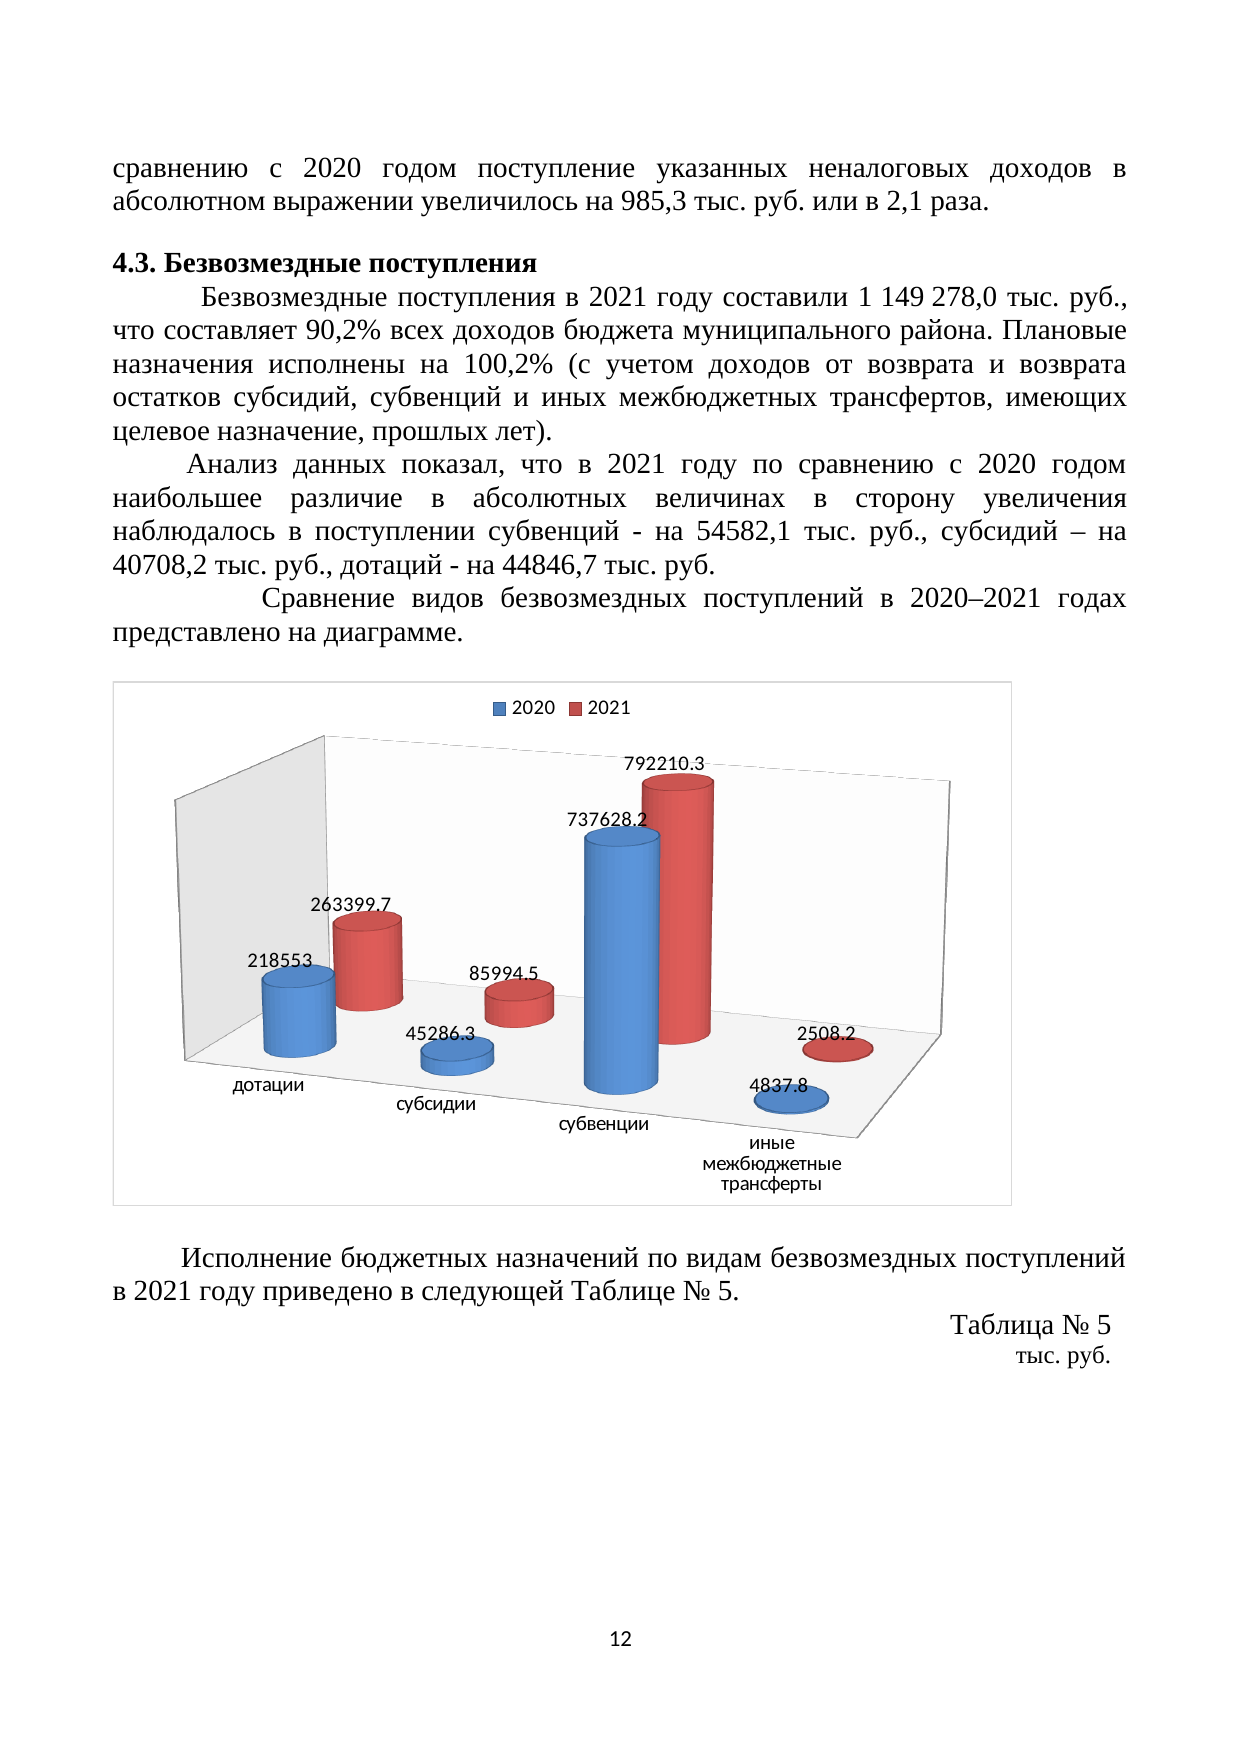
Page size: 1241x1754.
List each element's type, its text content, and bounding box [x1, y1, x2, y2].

text Безвозмездные поступления в 2021 году составили 1 149 278,0 тыс. руб., что составляет 90,2% всех доходов бюджета муниципального района. Плановые назначения исполнены на 100,2% (с учетом доходов от возврата и возврата остатков субсидий, субвенций и иных межбюджетных трансфертов, имеющих целевое назначение, прошлых лет). [112, 279, 1128, 446]
text 4.3. Безвозмездные поступления [112, 245, 1128, 279]
text Сравнение видов безвозмездных поступлений в 2020–2021 годах представлено на диаграмме. [112, 581, 1128, 648]
text тыс. руб. [112, 1340, 1128, 1369]
text Анализ данных показал, что в 2021 году по сравнению с 2020 годом наибольшее различие в абсолютных величинах в сторону увеличения наблюдалось в поступлении субвенций - на 54582,1 тыс. руб., субсидий – на 40708,2 тыс. руб., дотаций - на 44846,7 тыс. руб. [112, 446, 1128, 581]
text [112, 150, 1128, 217]
text Исполнение бюджетных назначений по видам безвозмездных поступлений в 2021 году приведено в следующей Таблице № 5. [112, 1240, 1128, 1307]
text Таблица № 5 [112, 1307, 1128, 1340]
